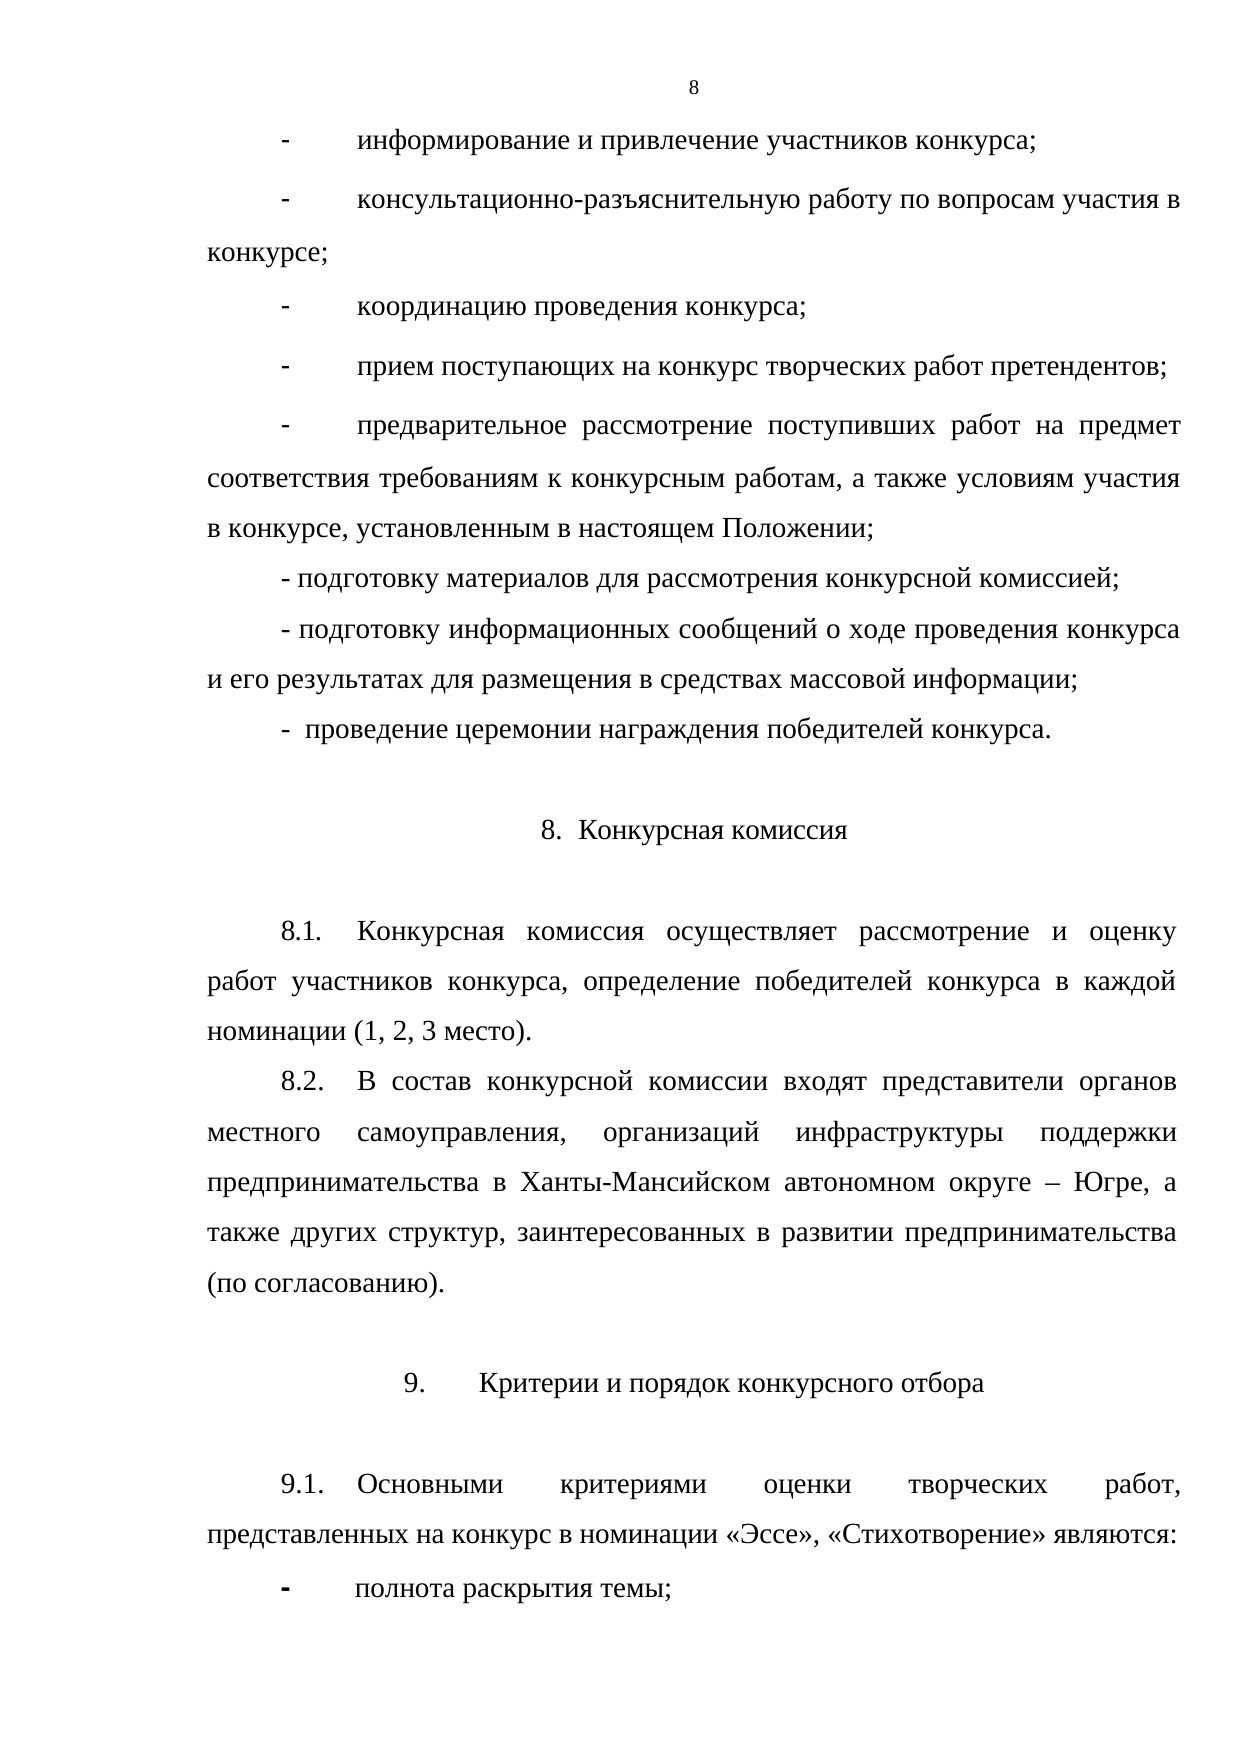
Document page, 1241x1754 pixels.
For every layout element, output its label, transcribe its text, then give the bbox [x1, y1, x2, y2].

text - проведение церемонии награждения победителей конкурса. [207, 711, 1181, 745]
text - подготовку материалов для рассмотрения конкурсной комиссией; [207, 560, 1181, 594]
list консультационно-разъяснительную работу по вопросам участия в конкурсе; [207, 178, 1181, 268]
list Критерии и порядок конкурсного отбора [207, 1365, 1181, 1399]
text - подготовку информационных сообщений о ходе проведения конкурса и его результатах для размещения в средствах массовой информации; [207, 611, 1181, 694]
list предварительное рассмотрение поступивших работ на предмет соответствия требованиям к конкурсным работам, а также условиям участия в конкурсе, установленным в настоящем Положении; [207, 403, 1181, 544]
list Конкурсная комиссия осуществляет рассмотрение и оценку работ участников конкурса, определение победителей конкурса в каждой номинации (1, 2, 3 место). [207, 913, 1177, 1047]
list Конкурсная комиссия [207, 812, 1181, 846]
list информирование и привлечение участников конкурса; [207, 118, 1181, 158]
list Основными критериями оценки творческих работ, представленных на конкурс в номинации «Эссе», «Стихотворение» являются: [207, 1466, 1181, 1550]
list В состав конкурсной комиссии входят представители органов местного самоуправления, организаций инфраструктуры поддержки предпринимательства в Ханты-Мансийском автономном округе – Югре, а также других структур, заинтересованных в развитии предпринимательства (по согласованию). [207, 1063, 1178, 1298]
list полнота раскрытия темы; [281, 1567, 1181, 1606]
list координацию проведения конкурса; [207, 284, 1181, 324]
list прием поступающих на конкурс творческих работ претендентов; [207, 344, 1181, 383]
